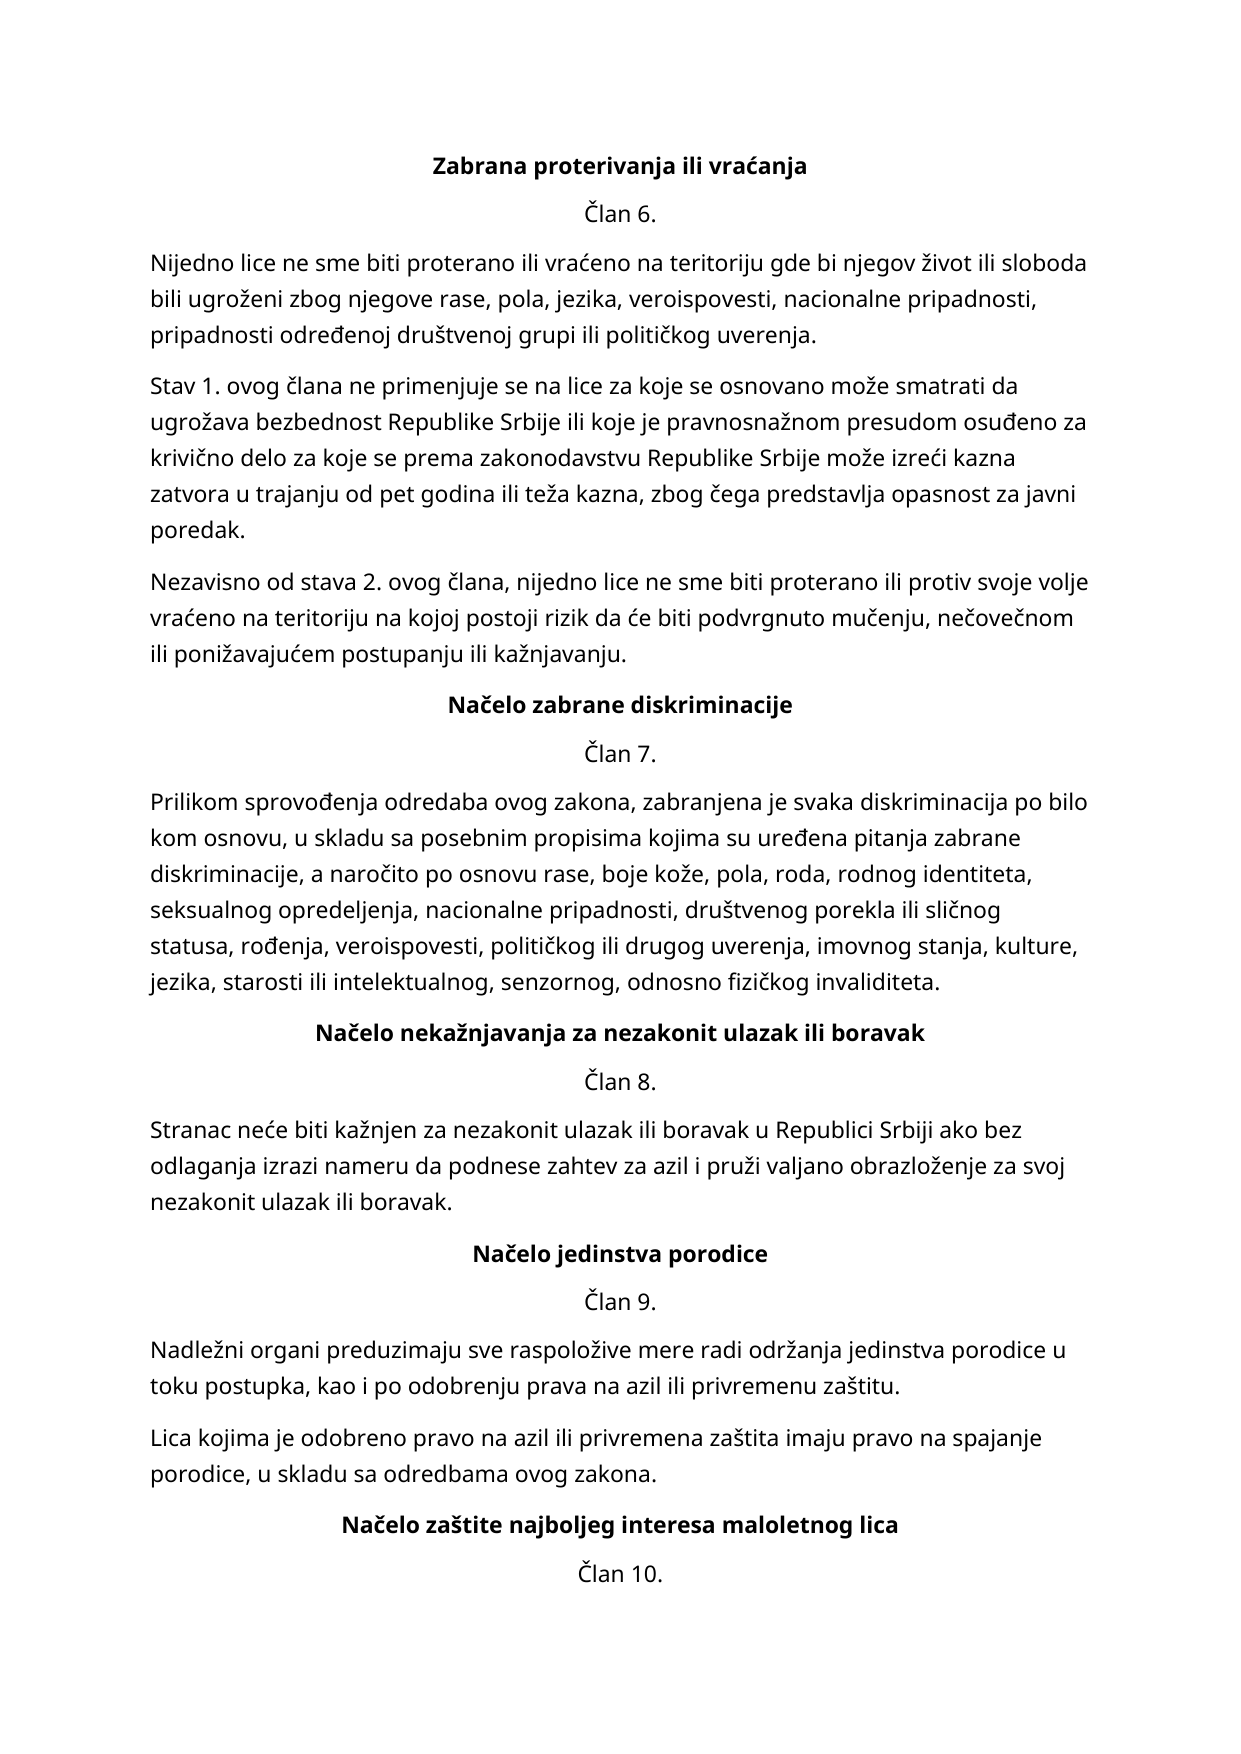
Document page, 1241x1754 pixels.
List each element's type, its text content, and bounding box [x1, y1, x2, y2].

text Član 6. [150, 198, 1090, 230]
text Lica kojima je odobreno pravo na azil ili privremena zaštita imaju pravo na spajanje porodice, u skladu sa odredbama ovog zakona. [150, 1422, 1090, 1489]
text Načelo nekažnjavanja za nezakonit ulazak ili boravak [150, 1017, 1090, 1048]
text Nijedno lice ne sme biti proterano ili vraćeno na teritoriju gde bi njegov život ili sloboda bili ugroženi zbog njegove rase, pola, jezika, veroispovesti, nacionalne pripadnosti, pripadnosti određenoj društvenoj grupi ili političkog uverenja. [150, 247, 1090, 350]
text Zabrana proterivanja ili vraćanja [150, 150, 1090, 181]
text Nadležni organi preduzimaju sve raspoložive mere radi održanja jedinstva porodice u toku postupka, kao i po odobrenju prava na azil ili privremenu zaštitu. [150, 1334, 1090, 1402]
text Načelo zabrane diskriminacije [150, 689, 1090, 720]
text Član 10. [150, 1558, 1090, 1589]
text Stav 1. ovog člana ne primenjuje se na lice za koje se osnovano može smatrati da ugrožava bezbednost Republike Srbije ili koje je pravnosnažnom presudom osuđeno za krivično delo za koje se prema zakonodavstvu Republike Srbije može izreći kazna zatvora u trajanju od pet godina ili teža kazna, zbog čega predstavlja opasnost za javni poredak. [150, 370, 1090, 545]
text Član 8. [150, 1066, 1090, 1097]
text Član 7. [150, 737, 1090, 769]
text Član 9. [150, 1286, 1090, 1317]
text Stranac neće biti kažnjen za nezakonit ulazak ili boravak u Republici Srbiji ako bez odlaganja izrazi nameru da podnese zahtev za azil i pruži valjano obrazloženje za svoj nezakonit ulazak ili boravak. [150, 1114, 1090, 1217]
text Prilikom sprovođenja odredaba ovog zakona, zabranjena je svaka diskriminacija po bilo kom osnovu, u skladu sa posebnim propisima kojima su uređena pitanja zabrane diskriminacije, a naročito po osnovu rase, boje kože, pola, roda, rodnog identiteta, seksualnog opredeljenja, nacionalne pripadnosti, društvenog porekla ili sličnog statusa, rođenja, veroispovesti, političkog ili drugog uverenja, imovnog stanja, kulture, jezika, starosti ili intelektualnog, senzornog, odnosno fizičkog invaliditeta. [150, 786, 1090, 997]
text Načelo zaštite najboljeg interesa maloletnog lica [150, 1509, 1090, 1541]
text Načelo jedinstva porodice [150, 1237, 1090, 1269]
text Nezavisno od stava 2. ovog člana, nijedno lice ne sme biti proterano ili protiv svoje volje vraćeno na teritoriju na kojoj postoji rizik da će biti podvrgnuto mučenju, nečovečnom ili ponižavajućem postupanju ili kažnjavanju. [150, 566, 1090, 669]
